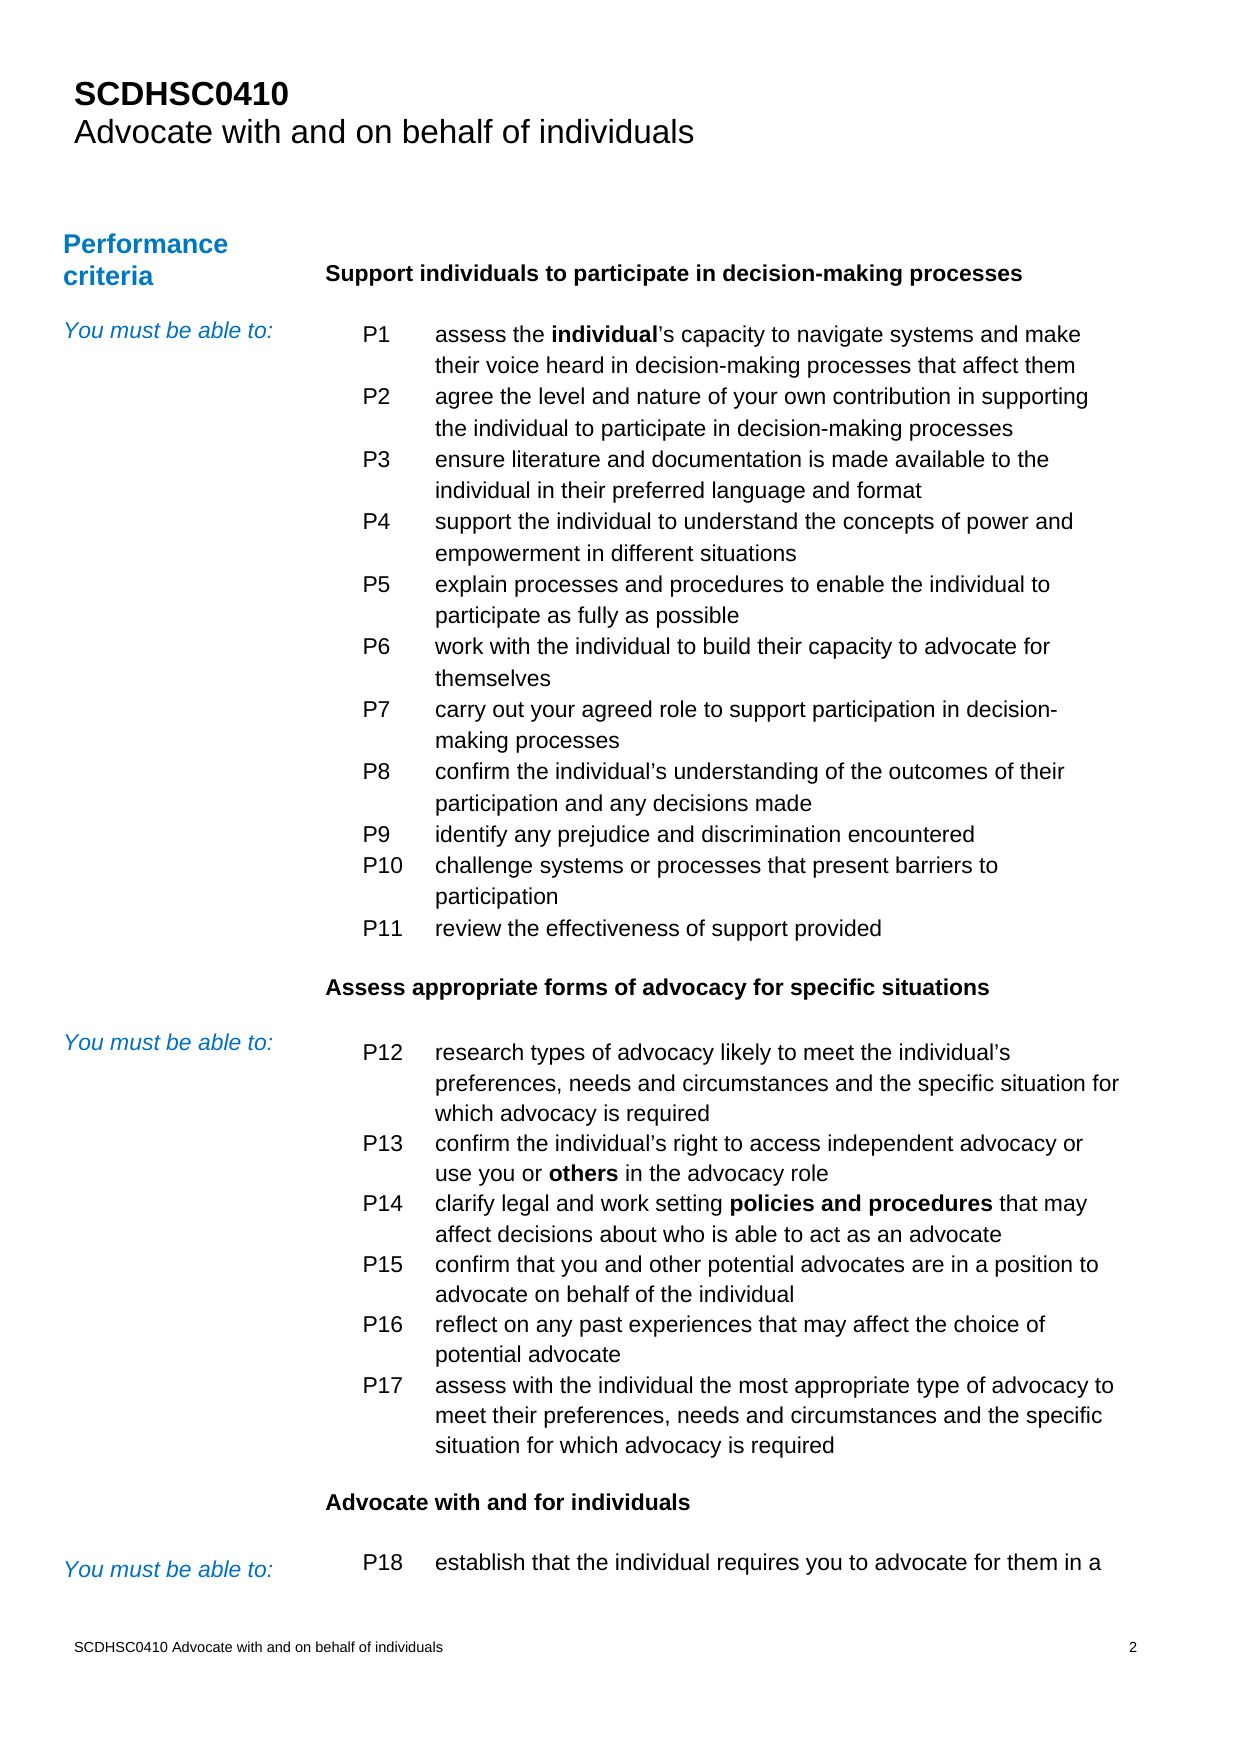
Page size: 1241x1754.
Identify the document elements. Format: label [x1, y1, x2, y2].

table_header [52, 229, 314, 1582]
table_header [314, 229, 1137, 1582]
